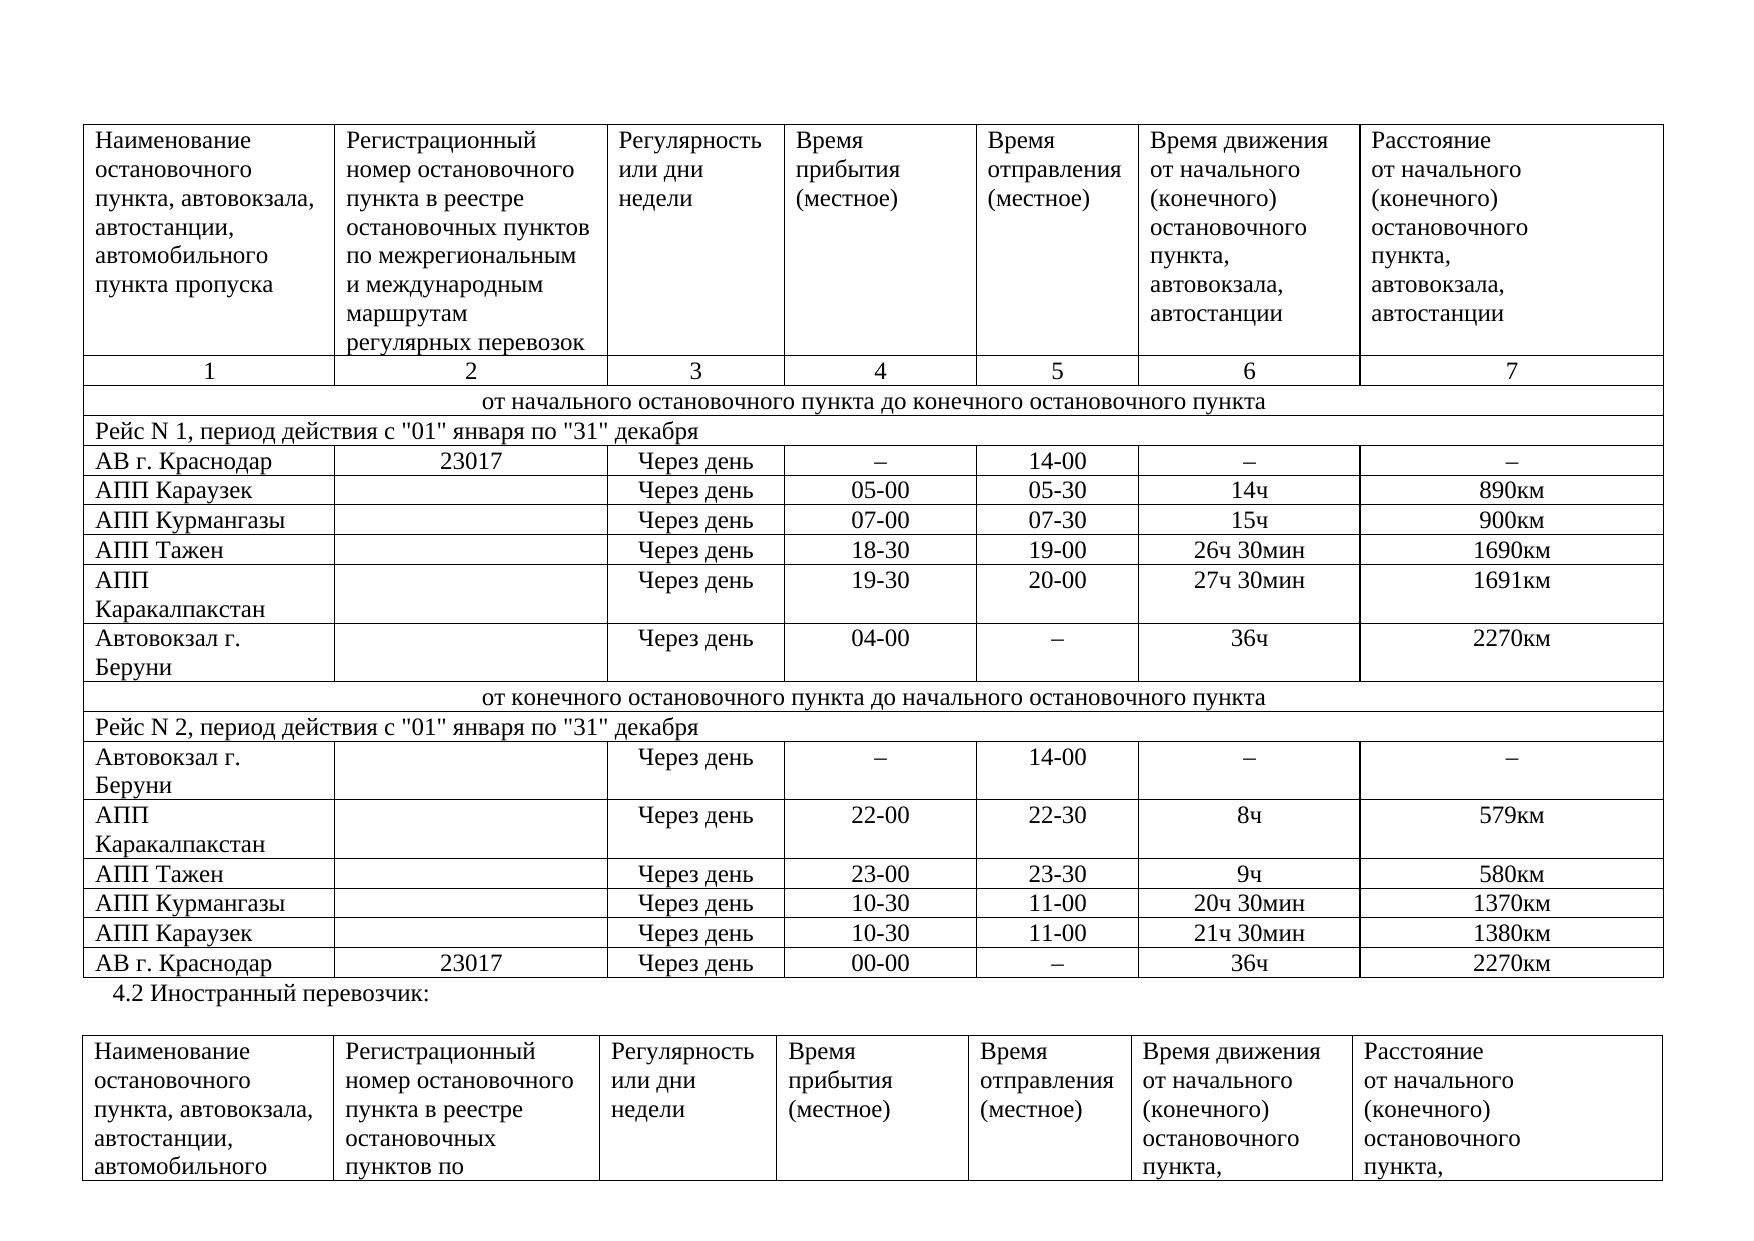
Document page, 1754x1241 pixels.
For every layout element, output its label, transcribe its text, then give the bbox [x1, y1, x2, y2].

table_cell АВ г. Краснодар [84, 446, 334, 474]
table_cell 14-00 [977, 742, 1138, 799]
table_cell 00-00 [785, 948, 976, 977]
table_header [83, 1036, 333, 1180]
text 4.2 Иностранный перевозчик: [112, 135, 1695, 1007]
table_cell 900км [1361, 505, 1663, 534]
table_header Регистрационный номер остановочного пункта в реестре остановочных пунктов по межрегиональным и международным маршрутам регулярных перевозок [335, 125, 607, 355]
table_cell Через день [608, 918, 784, 947]
table_cell [335, 565, 607, 622]
table_cell Автовокзал г. Беруни [84, 624, 334, 681]
table_cell 580км [1361, 859, 1663, 887]
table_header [969, 1036, 1131, 1180]
table_header Время прибытия (местное) [785, 125, 976, 355]
table_cell 23-30 [977, 859, 1138, 887]
table_cell Через день [608, 948, 784, 977]
table_cell 23017 [335, 446, 607, 474]
table_cell 5 [977, 356, 1138, 385]
table_cell 07-00 [785, 505, 976, 534]
table_cell 36ч [1139, 624, 1359, 681]
table_cell от конечного остановочного пункта до начального остановочного пункта [84, 682, 1663, 711]
table_cell 1690км [1361, 535, 1663, 564]
table_cell АПП Курмангазы [84, 505, 334, 534]
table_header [777, 1036, 968, 1180]
table_cell Через день [608, 446, 784, 474]
table_cell 1380км [1361, 918, 1663, 947]
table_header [1353, 1036, 1662, 1180]
table_cell 22-00 [785, 800, 976, 858]
table_header Расстояние от начального (конечного) остановочного пункта, автовокзала, автостанции [1361, 125, 1663, 355]
table_cell 11-00 [977, 889, 1138, 917]
table_cell 14-00 [977, 446, 1138, 474]
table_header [334, 1036, 599, 1180]
table_cell 1370км [1361, 889, 1663, 917]
table_cell АПП Каракалпакстан [84, 800, 334, 858]
table_cell 23-00 [785, 859, 976, 887]
table_cell – [977, 624, 1138, 681]
table_cell Через день [608, 742, 784, 799]
table_cell 10-30 [785, 918, 976, 947]
table_cell – [977, 948, 1138, 977]
table_cell – [1139, 446, 1359, 474]
table_cell 36ч [1139, 948, 1359, 977]
table_cell 21ч 30мин [1139, 918, 1359, 947]
table_cell – [1361, 446, 1663, 474]
table_cell Рейс N 2, период действия с "01" января по "31" декабря [84, 712, 1663, 741]
table_cell [335, 859, 607, 887]
table_cell 05-30 [977, 476, 1138, 504]
table_cell 10-30 [785, 889, 976, 917]
table_cell Через день [608, 624, 784, 681]
table_cell 18-30 [785, 535, 976, 564]
table_cell АПП Тажен [84, 535, 334, 564]
table_cell 2 [335, 356, 607, 385]
table_cell АВ г. Краснодар [84, 948, 334, 977]
table_cell Автовокзал г. Беруни [84, 742, 334, 799]
table_header Наименование остановочного пункта, автовокзала, автостанции, автомобильного пункта пропуска [84, 125, 334, 355]
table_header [600, 1036, 776, 1180]
table_cell – [785, 742, 976, 799]
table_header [1132, 1036, 1352, 1180]
table_cell 579км [1361, 800, 1663, 858]
table_cell АПП Караузек [84, 476, 334, 504]
table_cell 7 [1361, 356, 1663, 385]
table_cell Через день [608, 889, 784, 917]
table_cell АПП Караузек [84, 918, 334, 947]
table_cell 9ч [1139, 859, 1359, 887]
table_cell 27ч 30мин [1139, 565, 1359, 622]
table_header Регулярность или дни недели [608, 125, 784, 355]
table_cell 14ч [1139, 476, 1359, 504]
table_cell – [1361, 742, 1663, 799]
table_cell [335, 476, 607, 504]
table_cell [335, 505, 607, 534]
table_cell 20-00 [977, 565, 1138, 622]
table_cell АПП Тажен [84, 859, 334, 887]
table_cell [335, 624, 607, 681]
table_cell [335, 742, 607, 799]
table_cell 4 [785, 356, 976, 385]
table_cell [335, 889, 607, 917]
table_cell Через день [608, 535, 784, 564]
table_cell – [1139, 742, 1359, 799]
table_cell 890км [1361, 476, 1663, 504]
table_cell Рейс N 1, период действия с "01" января по "31" декабря [84, 416, 1663, 445]
table_cell 6 [1139, 356, 1359, 385]
table_cell [335, 800, 607, 858]
table_cell 2270км [1361, 624, 1663, 681]
table_cell 20ч 30мин [1139, 889, 1359, 917]
table_cell Через день [608, 505, 784, 534]
table_cell Через день [608, 859, 784, 887]
table_cell 23017 [335, 948, 607, 977]
table_cell 1691км [1361, 565, 1663, 622]
table_cell 8ч [1139, 800, 1359, 858]
table_cell 15ч [1139, 505, 1359, 534]
table_header Время отправления (местное) [977, 125, 1138, 355]
table_cell 05-00 [785, 476, 976, 504]
table_cell 1 [84, 356, 334, 385]
table_cell 07-30 [977, 505, 1138, 534]
table_cell Через день [608, 565, 784, 622]
table_cell 04-00 [785, 624, 976, 681]
table_cell 19-30 [785, 565, 976, 622]
table_cell от начального остановочного пункта до конечного остановочного пункта [84, 386, 1663, 415]
table_cell 2270км [1361, 948, 1663, 977]
table_cell 26ч 30мин [1139, 535, 1359, 564]
table_cell 3 [608, 356, 784, 385]
table_cell [335, 535, 607, 564]
table_cell – [785, 446, 976, 474]
table_cell 19-00 [977, 535, 1138, 564]
table_header Время движения от начального (конечного) остановочного пункта, автовокзала, автостанции [1139, 125, 1359, 355]
table_cell [335, 918, 607, 947]
table_cell Через день [608, 800, 784, 858]
table_cell АПП Курмангазы [84, 889, 334, 917]
table_cell АПП Каракалпакстан [84, 565, 334, 622]
table_cell 11-00 [977, 918, 1138, 947]
table_cell 22-30 [977, 800, 1138, 858]
table_cell Через день [608, 476, 784, 504]
